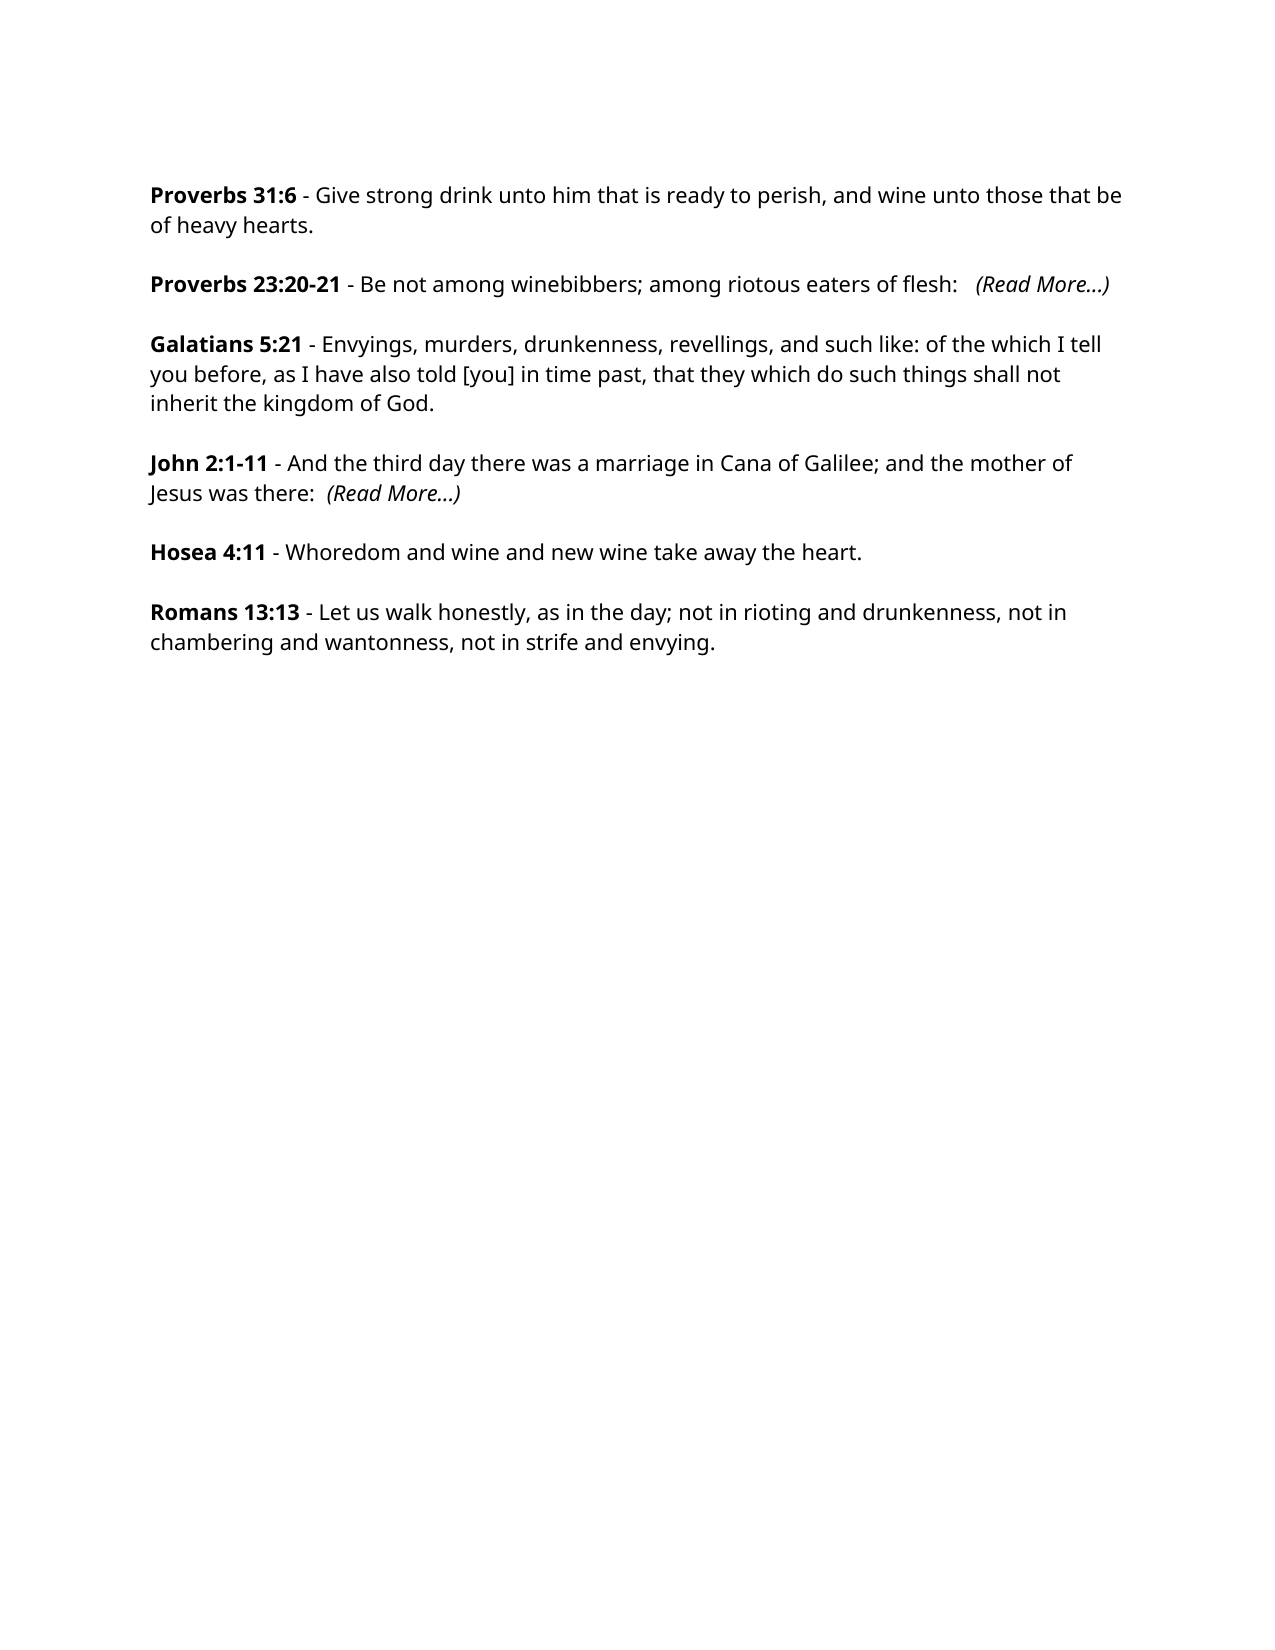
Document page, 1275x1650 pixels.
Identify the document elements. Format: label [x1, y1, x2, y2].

text [150, 150, 1125, 656]
